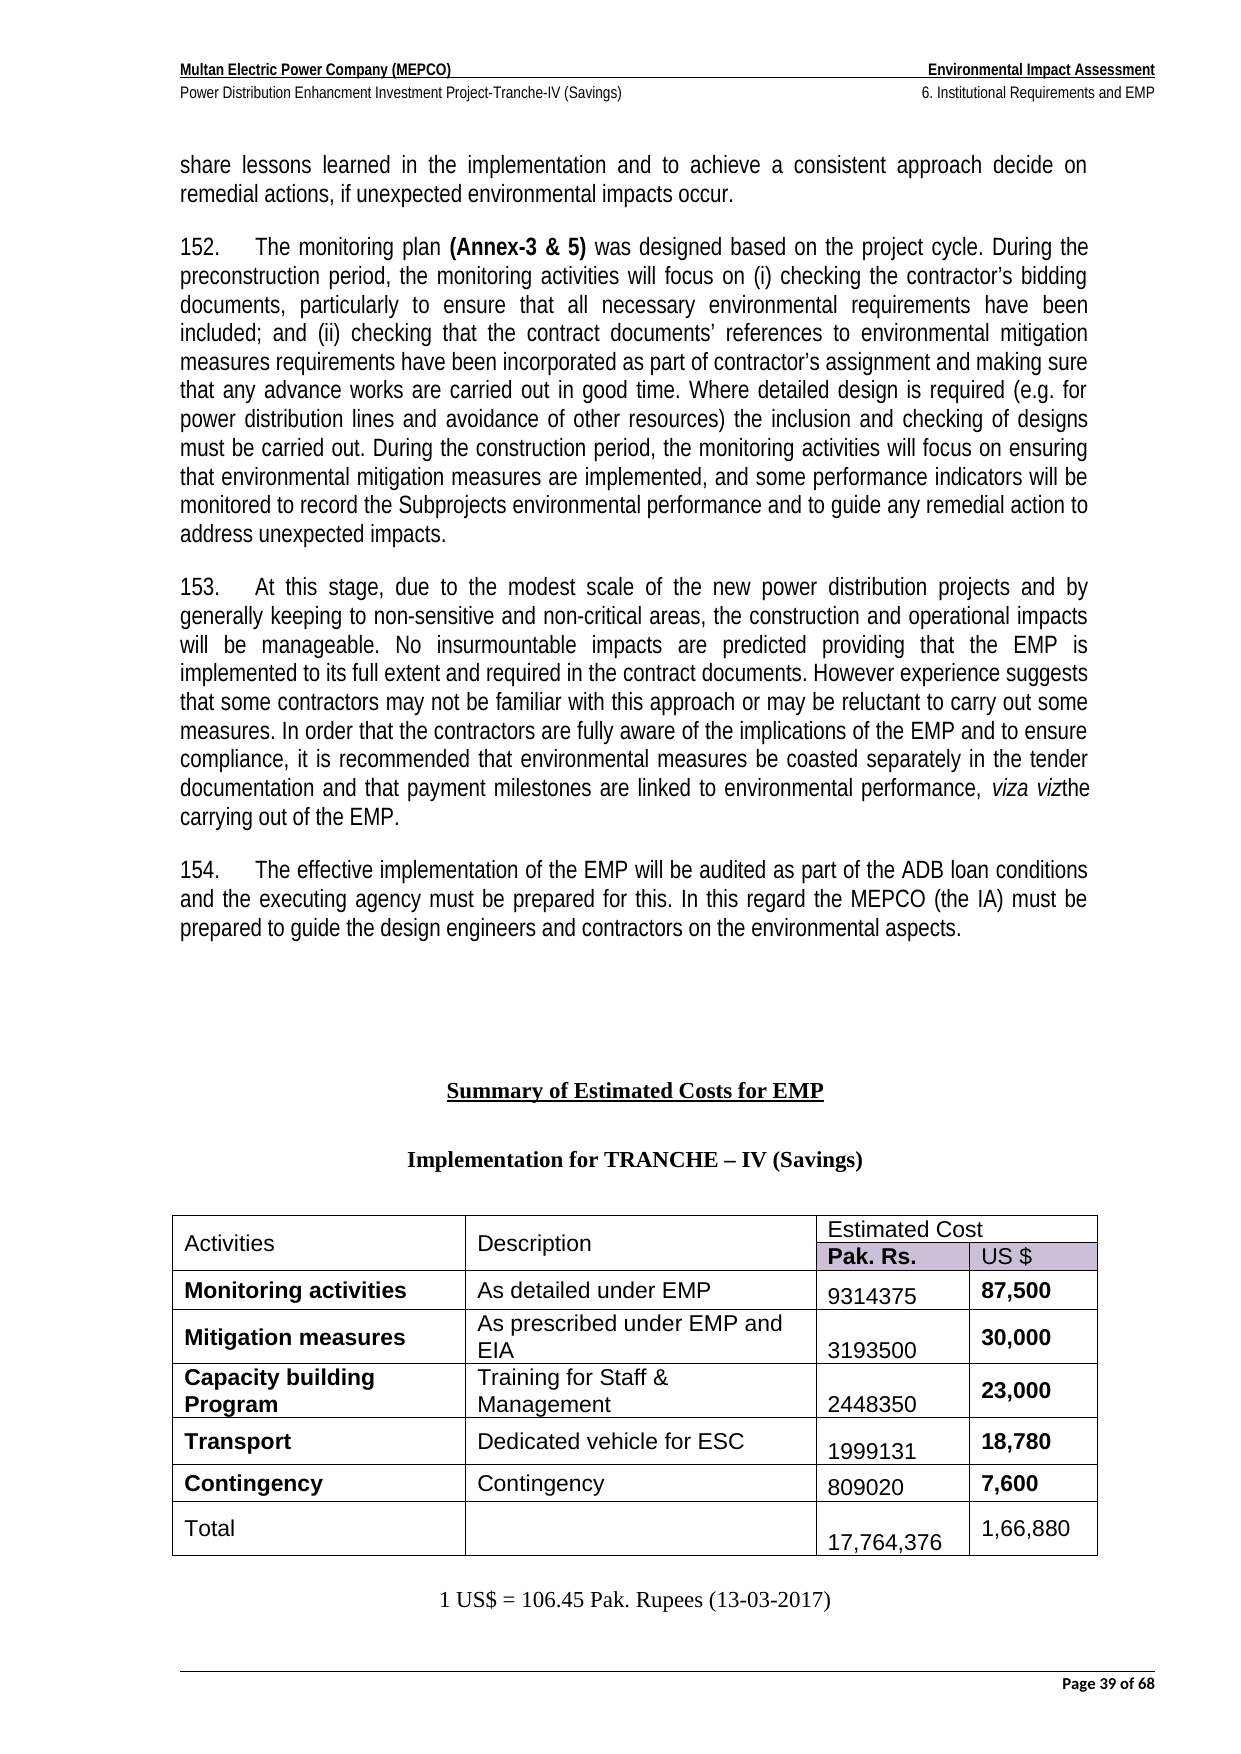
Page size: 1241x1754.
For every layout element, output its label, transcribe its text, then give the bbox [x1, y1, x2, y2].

table_cell Capacity building Program [173, 1364, 465, 1417]
text At this stage, due to the modest scale of the new power distribution projects and by generally keeping to non-sensitive and non-critical areas, the construction and operational impacts will be manageable. No insurmountable impacts are predicted providing that the EMP is implemented to its full extent and required in the contract documents. However experience suggests that some contractors may not be familiar with this approach or may be reluctant to carry out some measures. In order that the contractors are fully aware of the implications of the EMP and to ensure compliance, it is recommended that environmental measures be coasted separately in the tender documentation and that payment milestones are linked to environmental performance, viza vizthe carrying out of the EMP. [180, 572, 1090, 830]
table_cell 23,000 [970, 1364, 1097, 1417]
table_cell 809020 [817, 1465, 969, 1501]
table_cell 9314375 [817, 1271, 969, 1309]
table_cell 3193500 [817, 1310, 969, 1363]
table_cell Monitoring activities [173, 1271, 465, 1309]
text The effective implementation of the EMP will be audited as part of the ADB loan conditions and the executing agency must be prepared for this. In this regard the MEPCO (the IA) must be prepared to guide the design engineers and contractors on the environmental aspects. [180, 855, 1090, 941]
text Summary of Estimated Costs for EMP [180, 1078, 1090, 1104]
table_cell 18,780 [970, 1418, 1097, 1464]
table_cell Training for Staff & Management [466, 1364, 816, 1417]
text 1 US$ = 106.45 Pak. Rupees (13-03-2017) [180, 1586, 1090, 1612]
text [180, 150, 1090, 207]
text The monitoring plan (Annex-3 & 5) was designed based on the project cycle. During the preconstruction period, the monitoring activities will focus on (i) checking the contractor’s bidding documents, particularly to ensure that all necessary environmental requirements have been included; and (ii) checking that the contract documents’ references to environmental mitigation measures requirements have been incorporated as part of contractor’s assignment and making sure that any advance works are carried out in good time. Where detailed design is required (e.g. for power distribution lines and avoidance of other resources) the inclusion and checking of designs must be carried out. During the construction period, the monitoring activities will focus on ensuring that environmental mitigation measures are implemented, and some performance indicators will be monitored to record the Subprojects environmental performance and to guide any remedial action to address unexpected impacts. [180, 232, 1090, 547]
table_cell As detailed under EMP [466, 1271, 816, 1309]
table_header Estimated Cost [817, 1216, 1097, 1242]
table_cell 2448350 [817, 1364, 969, 1417]
text Implementation for TRANCHE – IV (Savings) [180, 1146, 1090, 1173]
table_cell Contingency [466, 1465, 816, 1501]
table_cell Transport [173, 1418, 465, 1464]
table_cell 1999131 [817, 1418, 969, 1464]
table_cell 17,764,376 [817, 1502, 969, 1555]
table_cell Pak. Rs. [817, 1243, 969, 1270]
table_cell Mitigation measures [173, 1310, 465, 1363]
table_header Description [466, 1216, 816, 1270]
table_header Activities [173, 1216, 465, 1270]
table_cell 7,600 [970, 1465, 1097, 1501]
table_cell Total [173, 1502, 465, 1555]
table_cell 1,66,880 [970, 1502, 1097, 1555]
table_cell [466, 1502, 816, 1555]
table_cell Dedicated vehicle for ESC [466, 1418, 816, 1464]
table_cell 30,000 [970, 1310, 1097, 1363]
table_cell US $ [970, 1243, 1097, 1270]
table_cell 87,500 [970, 1271, 1097, 1309]
table_cell As prescribed under EMP and EIA [466, 1310, 816, 1363]
table_cell Contingency [173, 1465, 465, 1501]
